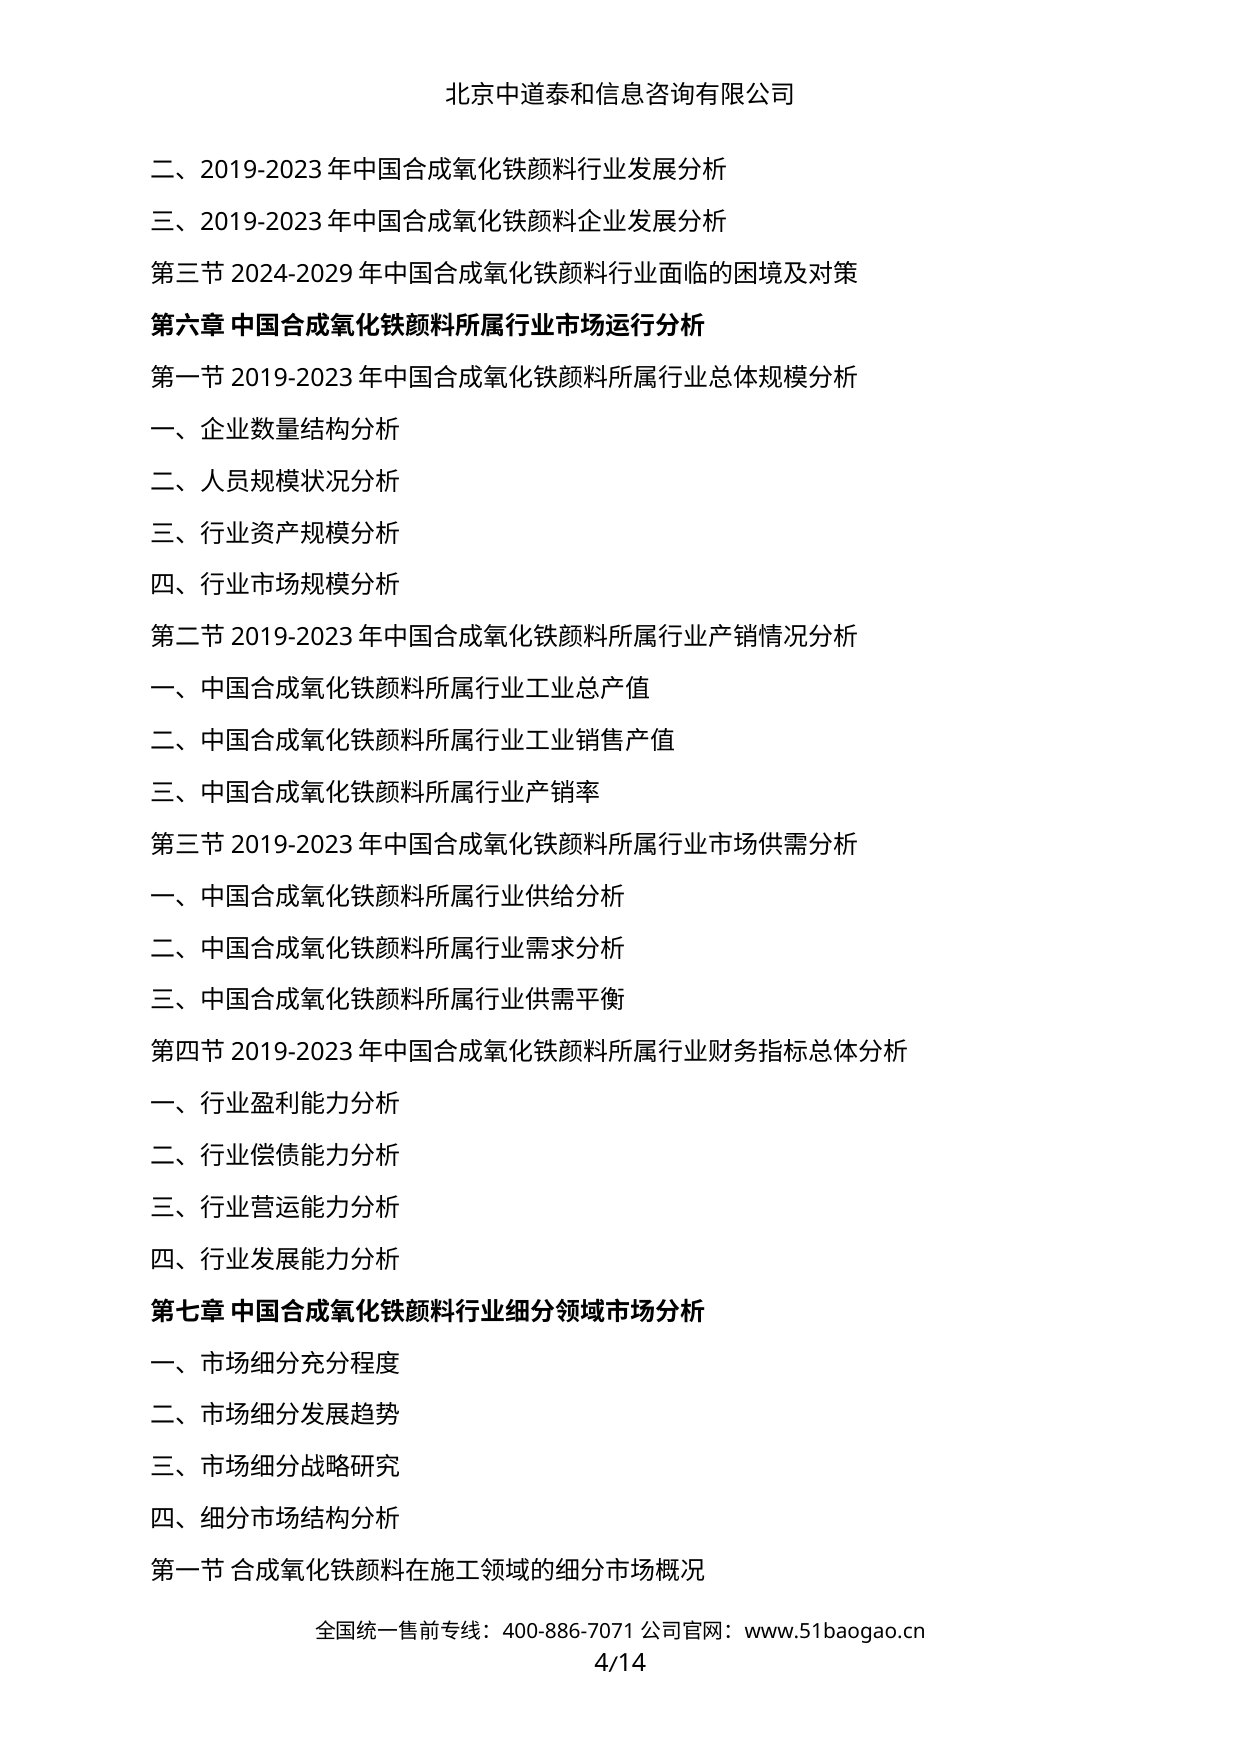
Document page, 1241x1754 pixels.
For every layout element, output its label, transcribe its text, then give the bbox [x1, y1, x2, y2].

text 二、中国合成氧化铁颜料所属行业工业销售产值 [150, 721, 1090, 757]
text 第四节 2019-2023年中国合成氧化铁颜料所属行业财务指标总体分析 [150, 1032, 1090, 1068]
text 二、市场细分发展趋势 [150, 1395, 1090, 1431]
text 第一节 合成氧化铁颜料在施工领域的细分市场概况 [150, 1551, 1090, 1587]
text 三、中国合成氧化铁颜料所属行业产销率 [150, 772, 1090, 809]
text 四、细分市场结构分析 [150, 1499, 1090, 1535]
text 第三节 2024-2029年中国合成氧化铁颜料行业面临的困境及对策 [150, 254, 1090, 290]
text 一、行业盈利能力分析 [150, 1084, 1090, 1120]
text 二、中国合成氧化铁颜料所属行业需求分析 [150, 928, 1090, 964]
text 一、市场细分充分程度 [150, 1343, 1090, 1379]
text 四、行业市场规模分析 [150, 565, 1090, 601]
text 四、行业发展能力分析 [150, 1239, 1090, 1276]
text 三、行业资产规模分析 [150, 513, 1090, 549]
text 二、2019-2023年中国合成氧化铁颜料行业发展分析 [150, 150, 1090, 186]
text 第一节 2019-2023年中国合成氧化铁颜料所属行业总体规模分析 [150, 357, 1090, 394]
text 三、中国合成氧化铁颜料所属行业供需平衡 [150, 980, 1090, 1016]
text 一、中国合成氧化铁颜料所属行业供给分析 [150, 876, 1090, 912]
text 第二节 2019-2023年中国合成氧化铁颜料所属行业产销情况分析 [150, 617, 1090, 653]
text 第三节 2019-2023年中国合成氧化铁颜料所属行业市场供需分析 [150, 824, 1090, 861]
text 第六章 中国合成氧化铁颜料所属行业市场运行分析 [150, 306, 1090, 342]
text 第七章 中国合成氧化铁颜料行业细分领域市场分析 [150, 1291, 1090, 1327]
text 一、中国合成氧化铁颜料所属行业工业总产值 [150, 669, 1090, 705]
text 三、2019-2023年中国合成氧化铁颜料企业发展分析 [150, 202, 1090, 238]
text 一、企业数量结构分析 [150, 409, 1090, 446]
text 二、人员规模状况分析 [150, 461, 1090, 497]
text 三、行业营运能力分析 [150, 1187, 1090, 1224]
text 三、市场细分战略研究 [150, 1447, 1090, 1483]
text 二、行业偿债能力分析 [150, 1136, 1090, 1172]
